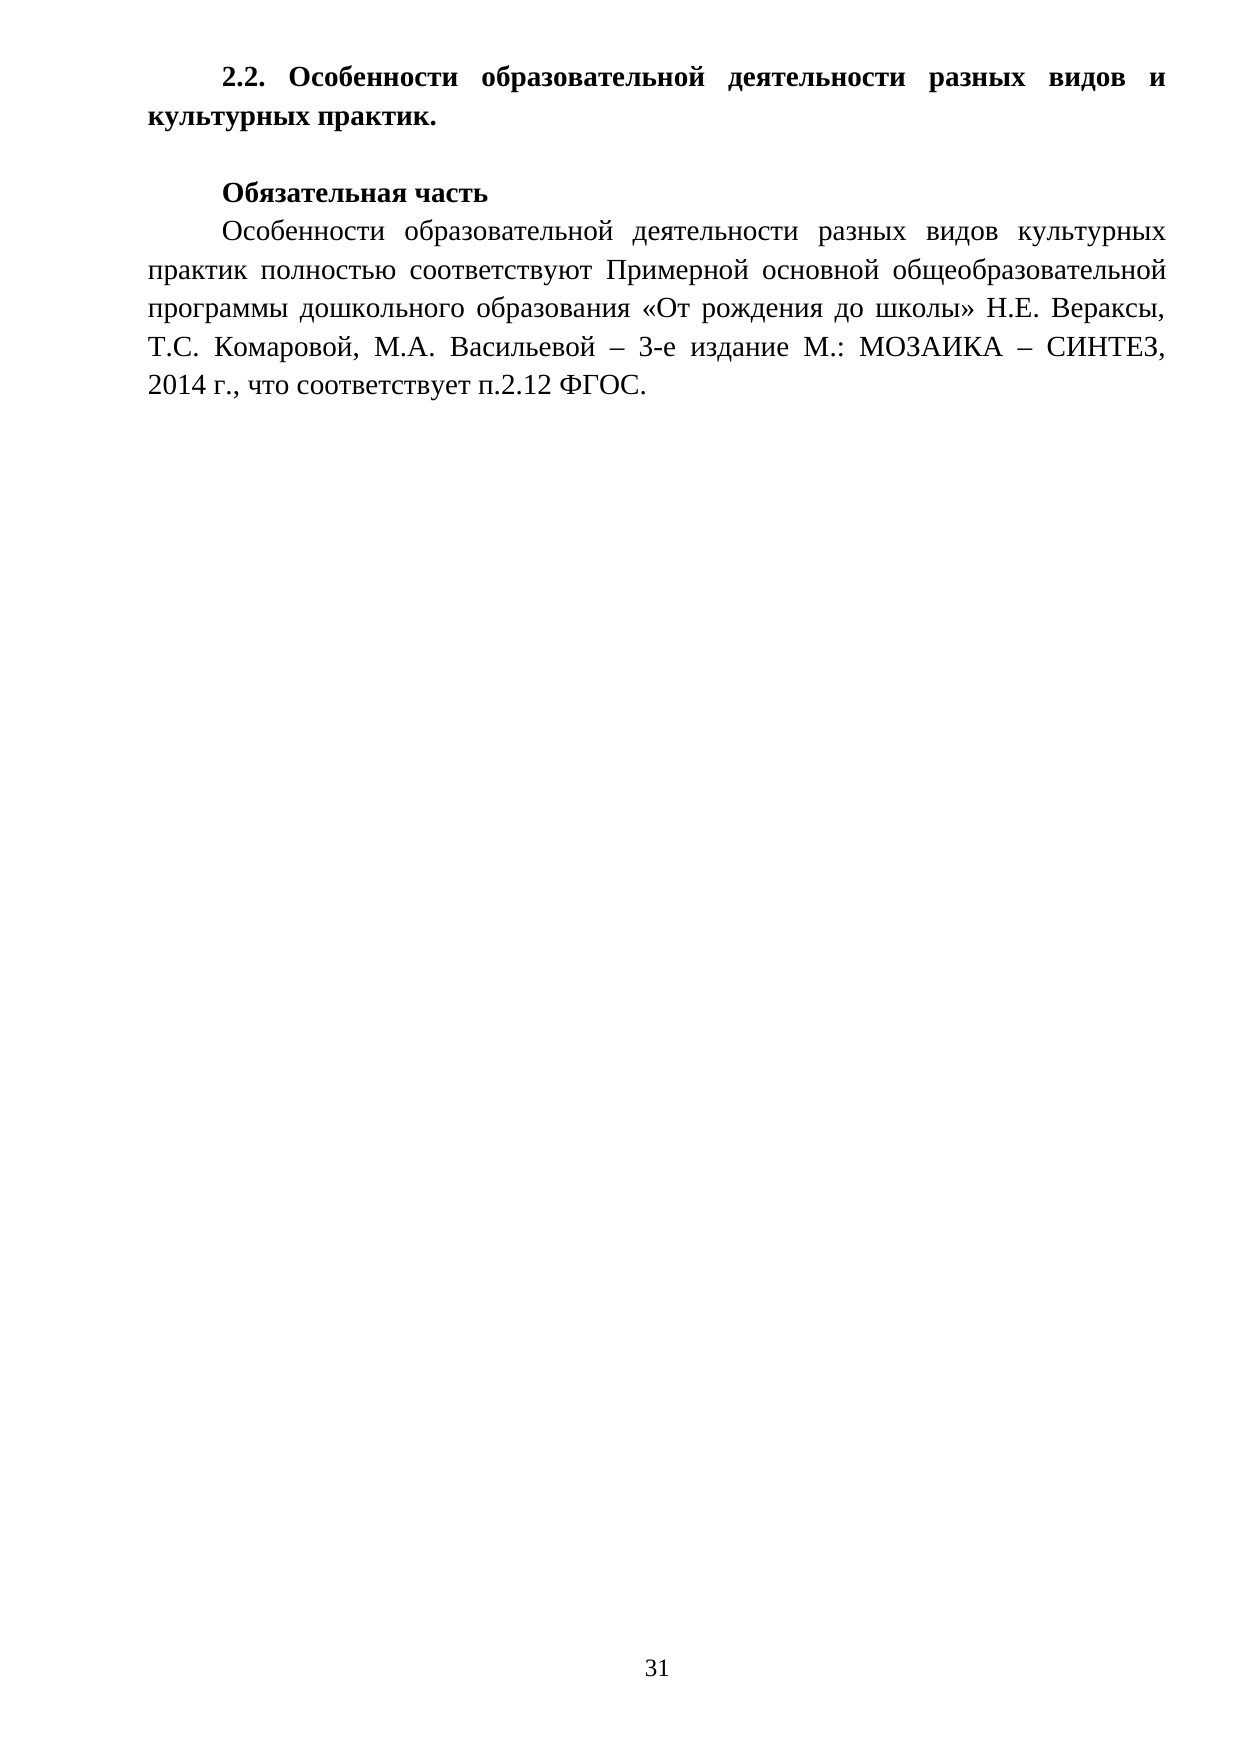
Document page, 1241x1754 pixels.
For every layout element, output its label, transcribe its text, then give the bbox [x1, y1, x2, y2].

text Обязательная часть [148, 175, 1167, 208]
text 2.2. Особенности образовательной деятельности разных видов и культурных практик. [148, 59, 1167, 131]
text Особенности образовательной деятельности разных видов культурных практик полностью соответствуют Примерной основной общеобразовательной программы дошкольного образования «От рождения до школы» Н.Е. Вераксы, Т.С. Комаровой, М.А. Васильевой – 3-е издание М.: МОЗАИКА – СИНТЕЗ, 2014 г., что соответствует п.2.12 ФГОС. [148, 213, 1167, 401]
